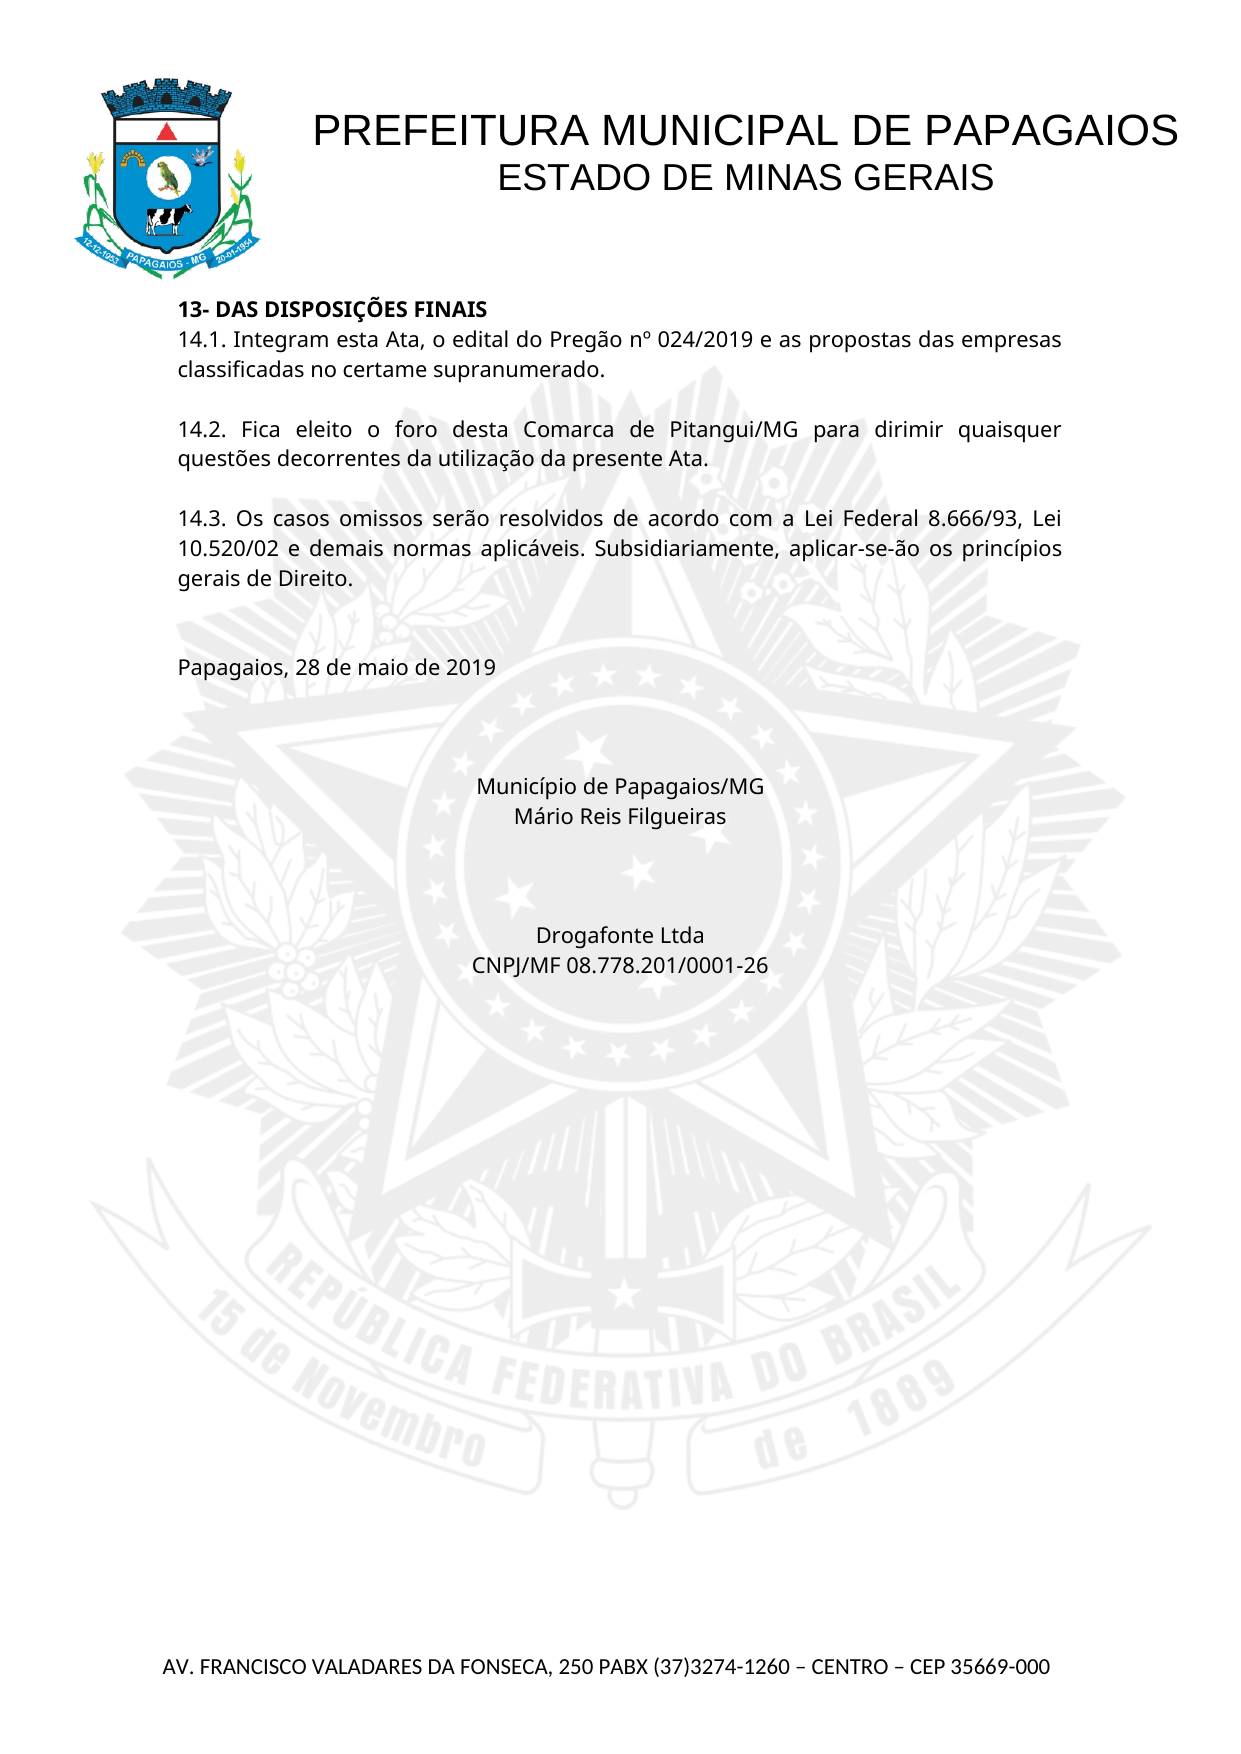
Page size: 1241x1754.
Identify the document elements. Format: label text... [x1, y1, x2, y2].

text 14.2. Fica eleito o foro desta Comarca de Pitangui/MG para dirimir quaisquer questões decorrentes da utilização da presente Ata. [177, 413, 1063, 473]
text Papagaios, 28 de maio de 2019 [177, 652, 1063, 682]
text 14.1. Integram esta Ata, o edital do Pregão nº 024/2019 e as propostas das empresas classificadas no certame supranumerado. [177, 324, 1063, 384]
text Mário Reis Filgueiras [177, 801, 1063, 831]
text Drogafonte Ltda [177, 920, 1063, 950]
text 13- DAS DISPOSIÇÕES FINAIS [177, 294, 1063, 324]
picture [88, 361, 1153, 1510]
text Município de Papagaios/MG [177, 771, 1063, 801]
picture [73, 73, 262, 281]
text 14.3. Os casos omissos serão resolvidos de acordo com a Lei Federal 8.666/93, Lei 10.520/02 e demais normas aplicáveis. Subsidiariamente, aplicar-se-ão os princípios gerais de Direito. [177, 503, 1063, 592]
text CNPJ/MF 08.778.201/0001-26 [177, 950, 1063, 979]
